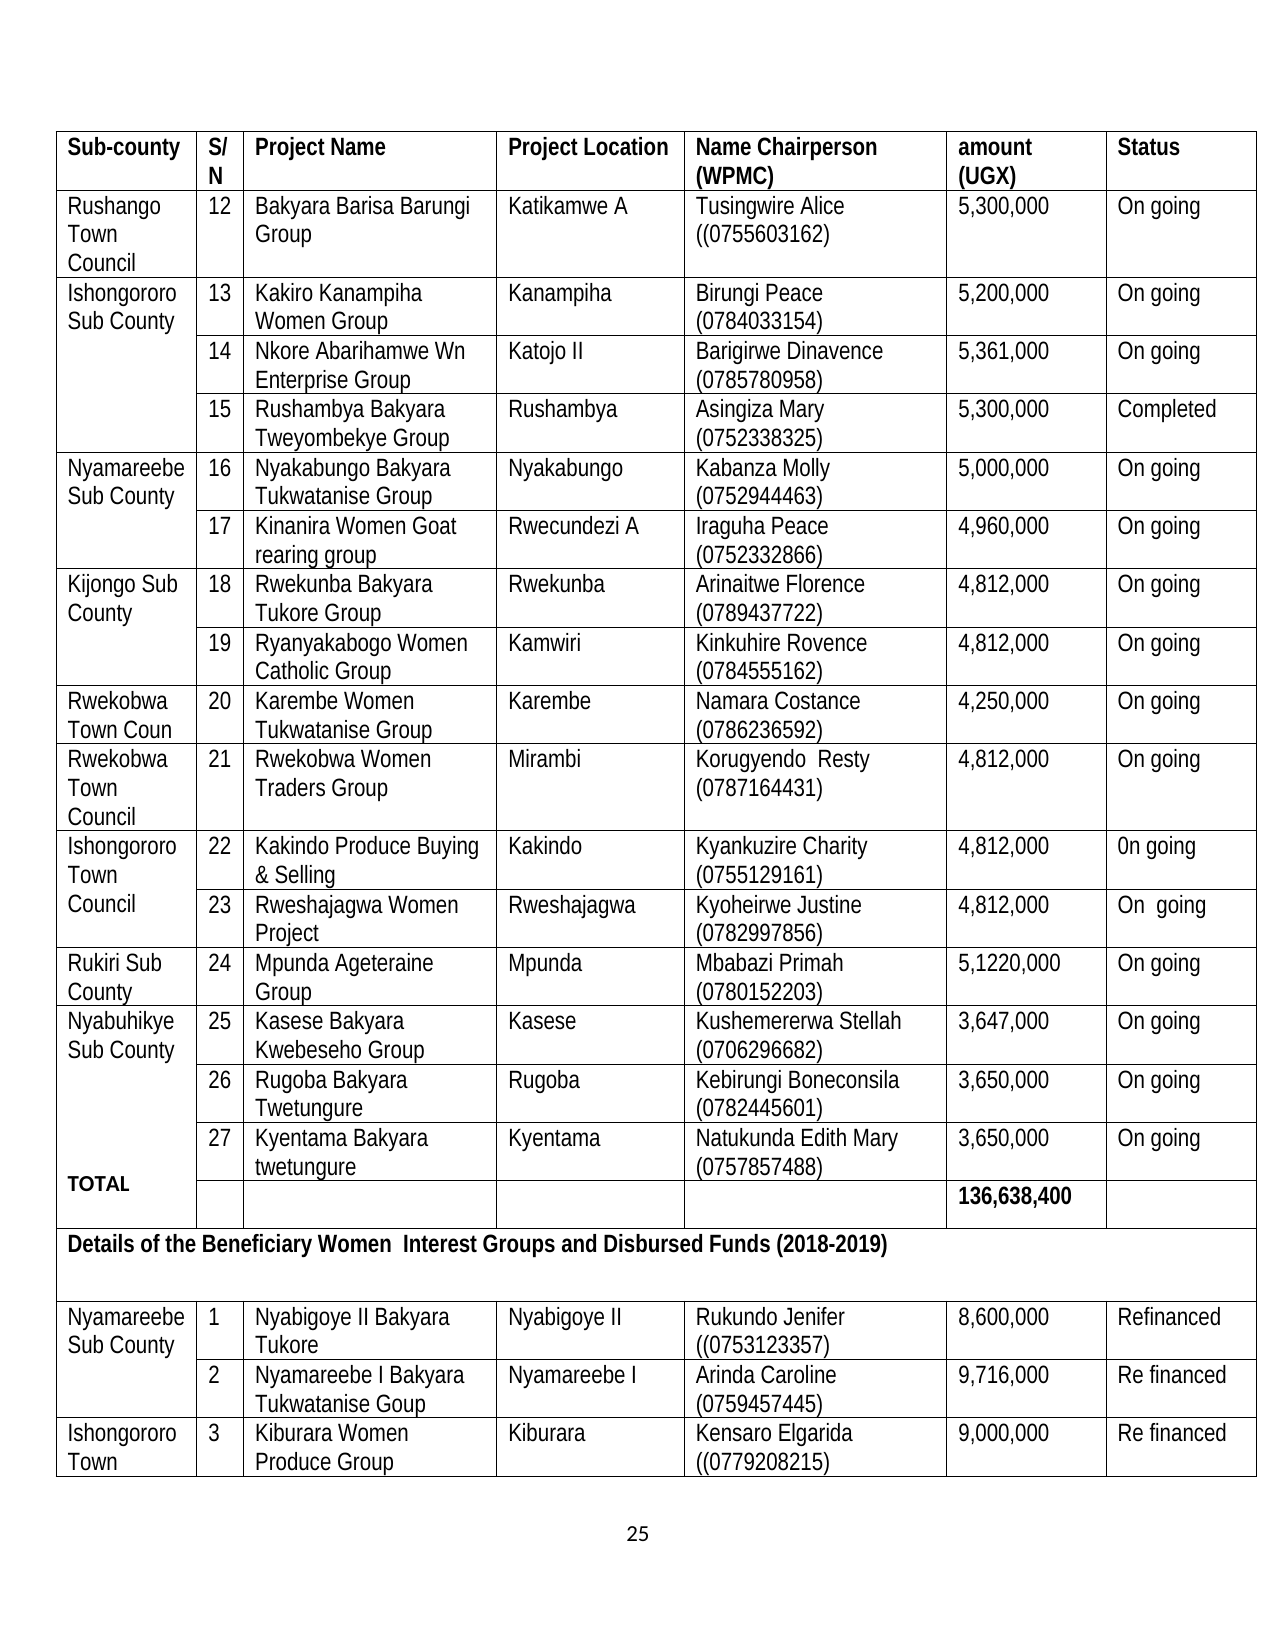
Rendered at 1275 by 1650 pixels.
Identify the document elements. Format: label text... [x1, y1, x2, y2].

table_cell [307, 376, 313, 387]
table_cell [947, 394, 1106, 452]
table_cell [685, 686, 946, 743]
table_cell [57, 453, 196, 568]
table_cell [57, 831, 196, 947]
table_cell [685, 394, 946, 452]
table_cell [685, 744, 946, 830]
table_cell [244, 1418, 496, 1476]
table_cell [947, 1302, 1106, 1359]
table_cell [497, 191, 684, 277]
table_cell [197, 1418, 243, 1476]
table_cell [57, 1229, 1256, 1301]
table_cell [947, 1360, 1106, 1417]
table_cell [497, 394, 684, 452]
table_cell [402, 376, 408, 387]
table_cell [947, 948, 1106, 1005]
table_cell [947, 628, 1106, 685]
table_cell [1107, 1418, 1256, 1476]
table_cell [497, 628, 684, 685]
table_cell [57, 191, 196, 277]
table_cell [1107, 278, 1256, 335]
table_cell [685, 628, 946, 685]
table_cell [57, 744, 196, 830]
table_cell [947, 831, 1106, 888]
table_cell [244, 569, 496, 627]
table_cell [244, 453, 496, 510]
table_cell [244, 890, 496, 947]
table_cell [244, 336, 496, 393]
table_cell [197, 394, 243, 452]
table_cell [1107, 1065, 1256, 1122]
table_header Name Chairperson (WPMC) [685, 132, 946, 189]
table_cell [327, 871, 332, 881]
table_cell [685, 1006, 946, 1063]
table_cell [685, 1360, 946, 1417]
table_header Status [1107, 132, 1256, 189]
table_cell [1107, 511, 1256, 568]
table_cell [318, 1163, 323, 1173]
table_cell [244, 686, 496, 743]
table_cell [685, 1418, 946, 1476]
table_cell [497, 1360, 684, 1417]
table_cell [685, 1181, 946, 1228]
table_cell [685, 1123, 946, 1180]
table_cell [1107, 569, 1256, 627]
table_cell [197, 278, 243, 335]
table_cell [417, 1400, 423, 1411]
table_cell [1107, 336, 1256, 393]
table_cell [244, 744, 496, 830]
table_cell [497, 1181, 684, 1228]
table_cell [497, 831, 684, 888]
table_header amount (UGX) [947, 132, 1106, 189]
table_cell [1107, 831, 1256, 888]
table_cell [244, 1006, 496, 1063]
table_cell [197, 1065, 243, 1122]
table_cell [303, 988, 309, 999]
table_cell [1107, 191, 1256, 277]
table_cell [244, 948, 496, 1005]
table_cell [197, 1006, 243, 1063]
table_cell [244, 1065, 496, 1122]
table_header Project Location [497, 132, 684, 189]
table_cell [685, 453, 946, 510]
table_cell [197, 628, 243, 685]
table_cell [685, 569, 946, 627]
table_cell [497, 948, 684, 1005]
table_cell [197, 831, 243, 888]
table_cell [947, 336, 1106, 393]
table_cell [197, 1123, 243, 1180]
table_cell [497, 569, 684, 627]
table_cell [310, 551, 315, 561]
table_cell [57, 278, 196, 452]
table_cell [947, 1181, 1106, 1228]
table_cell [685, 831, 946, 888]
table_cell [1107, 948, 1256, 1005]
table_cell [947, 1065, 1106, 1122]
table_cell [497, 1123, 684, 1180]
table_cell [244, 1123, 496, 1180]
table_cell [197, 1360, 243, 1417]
table_header Project Name [244, 132, 496, 189]
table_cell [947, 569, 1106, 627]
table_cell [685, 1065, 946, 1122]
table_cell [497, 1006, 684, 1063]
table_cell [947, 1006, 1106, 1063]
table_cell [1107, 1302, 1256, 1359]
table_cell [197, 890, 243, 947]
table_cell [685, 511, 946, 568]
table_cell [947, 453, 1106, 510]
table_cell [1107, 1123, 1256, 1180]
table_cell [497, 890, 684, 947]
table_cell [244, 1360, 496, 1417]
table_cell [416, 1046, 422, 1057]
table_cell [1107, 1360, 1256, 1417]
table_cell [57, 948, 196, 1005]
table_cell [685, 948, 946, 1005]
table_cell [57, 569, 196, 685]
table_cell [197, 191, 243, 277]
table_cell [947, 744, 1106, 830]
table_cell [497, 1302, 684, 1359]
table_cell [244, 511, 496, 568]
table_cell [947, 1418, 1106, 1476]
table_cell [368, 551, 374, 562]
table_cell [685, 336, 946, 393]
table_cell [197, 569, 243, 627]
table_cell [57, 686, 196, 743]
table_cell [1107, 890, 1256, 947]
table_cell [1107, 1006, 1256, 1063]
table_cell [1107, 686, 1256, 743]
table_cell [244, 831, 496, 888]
table_header S/N [197, 132, 243, 189]
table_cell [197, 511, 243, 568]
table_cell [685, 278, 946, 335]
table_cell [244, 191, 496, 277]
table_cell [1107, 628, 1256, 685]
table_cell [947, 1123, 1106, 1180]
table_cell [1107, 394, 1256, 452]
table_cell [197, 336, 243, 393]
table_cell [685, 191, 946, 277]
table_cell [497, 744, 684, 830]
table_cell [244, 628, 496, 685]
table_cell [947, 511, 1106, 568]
table_header Sub-county [57, 132, 196, 189]
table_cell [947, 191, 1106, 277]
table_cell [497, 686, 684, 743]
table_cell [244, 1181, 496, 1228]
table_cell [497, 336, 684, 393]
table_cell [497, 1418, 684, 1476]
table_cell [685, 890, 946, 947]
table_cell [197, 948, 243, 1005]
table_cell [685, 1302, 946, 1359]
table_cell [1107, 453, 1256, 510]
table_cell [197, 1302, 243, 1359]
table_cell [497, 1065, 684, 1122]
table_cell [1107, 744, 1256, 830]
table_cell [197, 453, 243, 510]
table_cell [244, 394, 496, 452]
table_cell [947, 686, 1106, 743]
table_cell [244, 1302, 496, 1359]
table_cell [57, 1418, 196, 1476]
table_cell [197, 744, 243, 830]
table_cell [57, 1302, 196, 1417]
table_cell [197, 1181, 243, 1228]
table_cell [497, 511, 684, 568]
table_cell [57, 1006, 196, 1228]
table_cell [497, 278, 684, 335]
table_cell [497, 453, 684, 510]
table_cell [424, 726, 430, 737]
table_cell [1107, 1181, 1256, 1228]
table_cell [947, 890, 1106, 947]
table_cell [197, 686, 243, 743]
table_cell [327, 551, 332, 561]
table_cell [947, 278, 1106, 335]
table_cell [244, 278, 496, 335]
